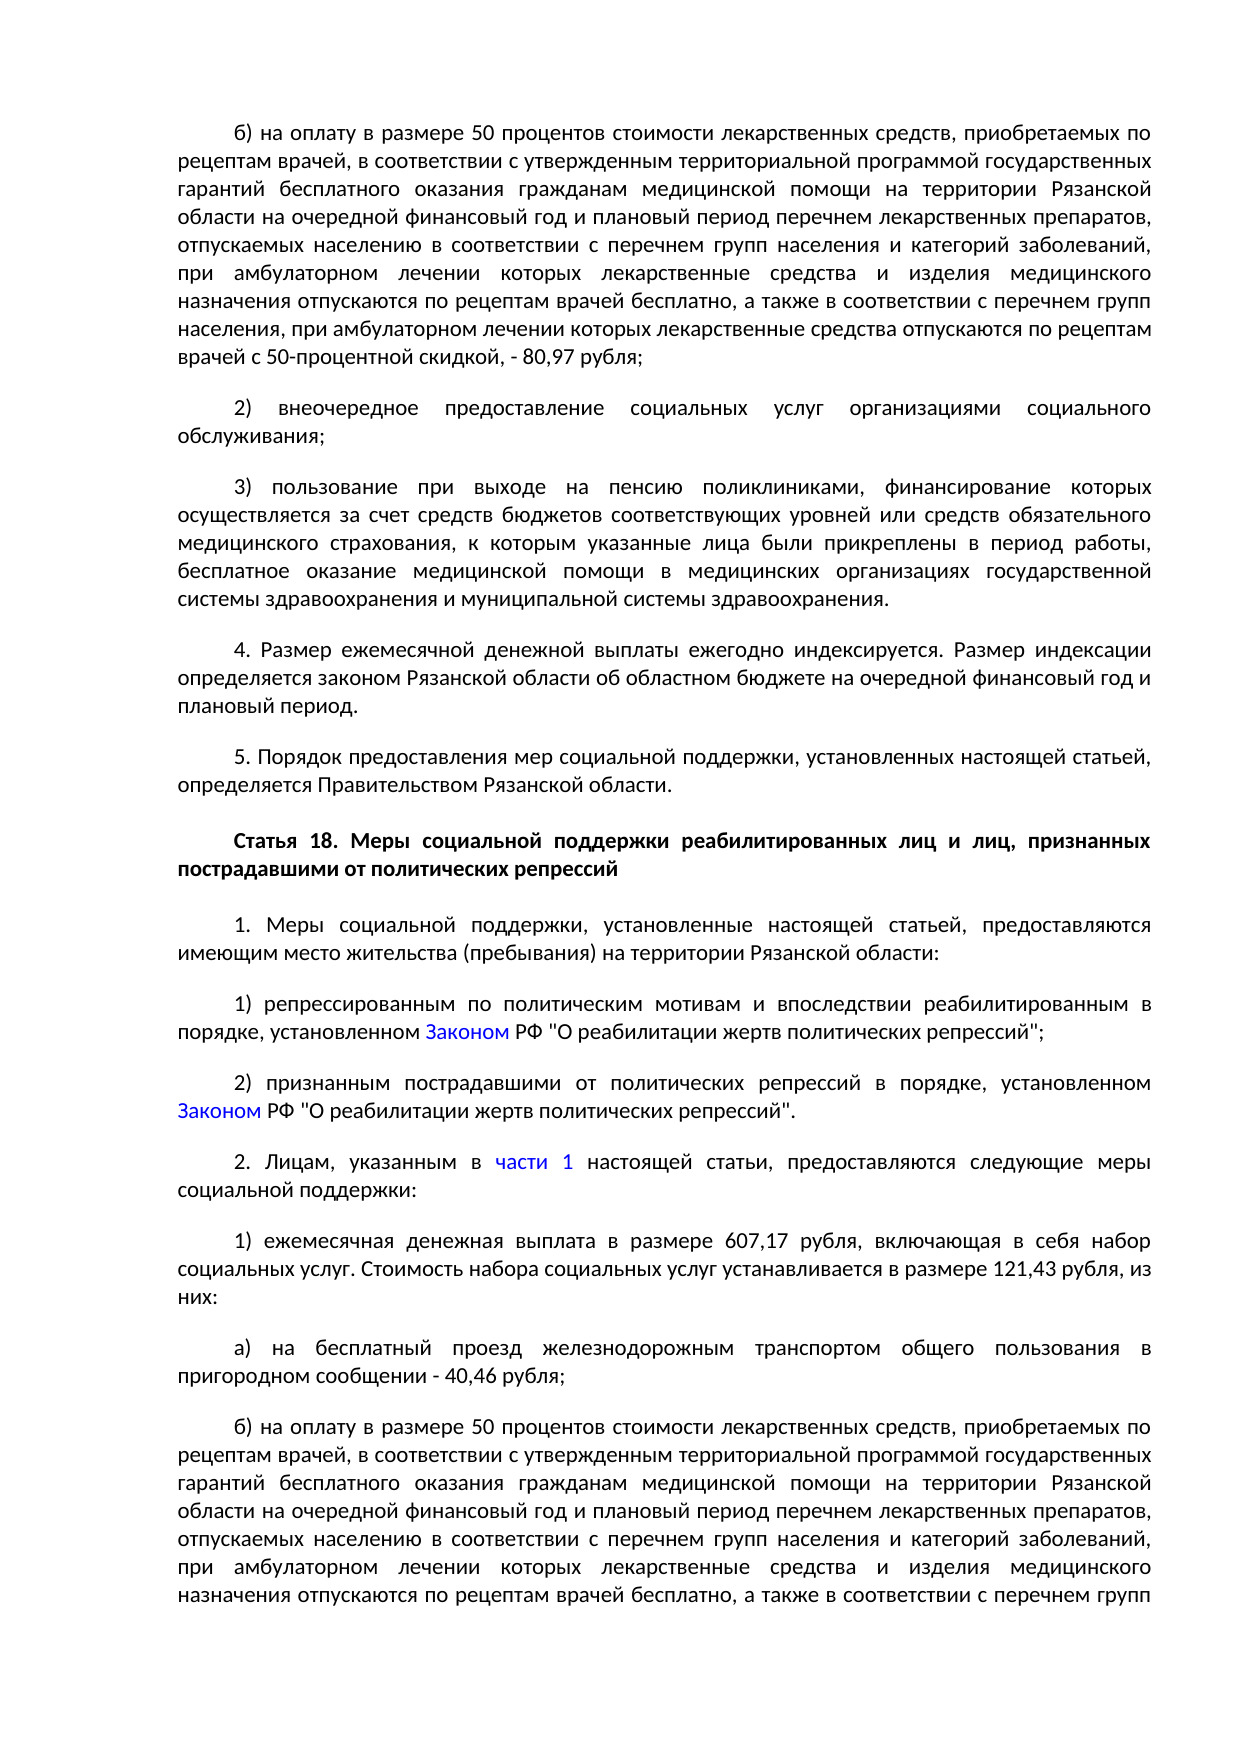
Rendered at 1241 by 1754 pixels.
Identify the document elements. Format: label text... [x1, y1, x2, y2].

text 2) внеочередное предоставление социальных услуг организациями социального обслуживания; [177, 393, 1152, 449]
text 2. Лицам, указанным в части 1 настоящей статьи, предоставляются следующие меры социальной поддержки: [177, 1147, 1152, 1203]
text а) на бесплатный проезд железнодорожным транспортом общего пользования в пригородном сообщении - 40,46 рубля; [177, 1333, 1152, 1389]
text 1) репрессированным по политическим мотивам и впоследствии реабилитированным в порядке, установленном Законом РФ "О реабилитации жертв политических репрессий"; [177, 989, 1152, 1045]
text 5. Порядок предоставления мер социальной поддержки, установленных настоящей статьей, определяется Правительством Рязанской области. [177, 742, 1152, 798]
text 1. Меры социальной поддержки, установленные настоящей статьей, предоставляются имеющим место жительства (пребывания) на территории Рязанской области: [177, 910, 1152, 966]
text 3) пользование при выходе на пенсию поликлиниками, финансирование которых осуществляется за счет средств бюджетов соответствующих уровней или средств обязательного медицинского страхования, к которым указанные лица были прикреплены в период работы, бесплатное оказание медицинской помощи в медицинских организациях государственной системы здравоохранения и муниципальной системы здравоохранения. [177, 472, 1152, 612]
text 2) признанным пострадавшими от политических репрессий в порядке, установленном Законом РФ "О реабилитации жертв политических репрессий". [177, 1068, 1152, 1124]
text 1) ежемесячная денежная выплата в размере 607,17 рубля, включающая в себя набор социальных услуг. Стоимость набора социальных услуг устанавливается в размере 121,43 рубля, из них: [177, 1226, 1152, 1310]
text 4. Размер ежемесячной денежной выплаты ежегодно индексируется. Размер индексации определяется законом Рязанской области об областном бюджете на очередной финансовый год и плановый период. [177, 635, 1152, 719]
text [177, 1412, 1152, 1608]
title Статья 18. Меры социальной поддержки реабилитированных лиц и лиц, признанных пострадавшими от политических репрессий [177, 826, 1152, 882]
